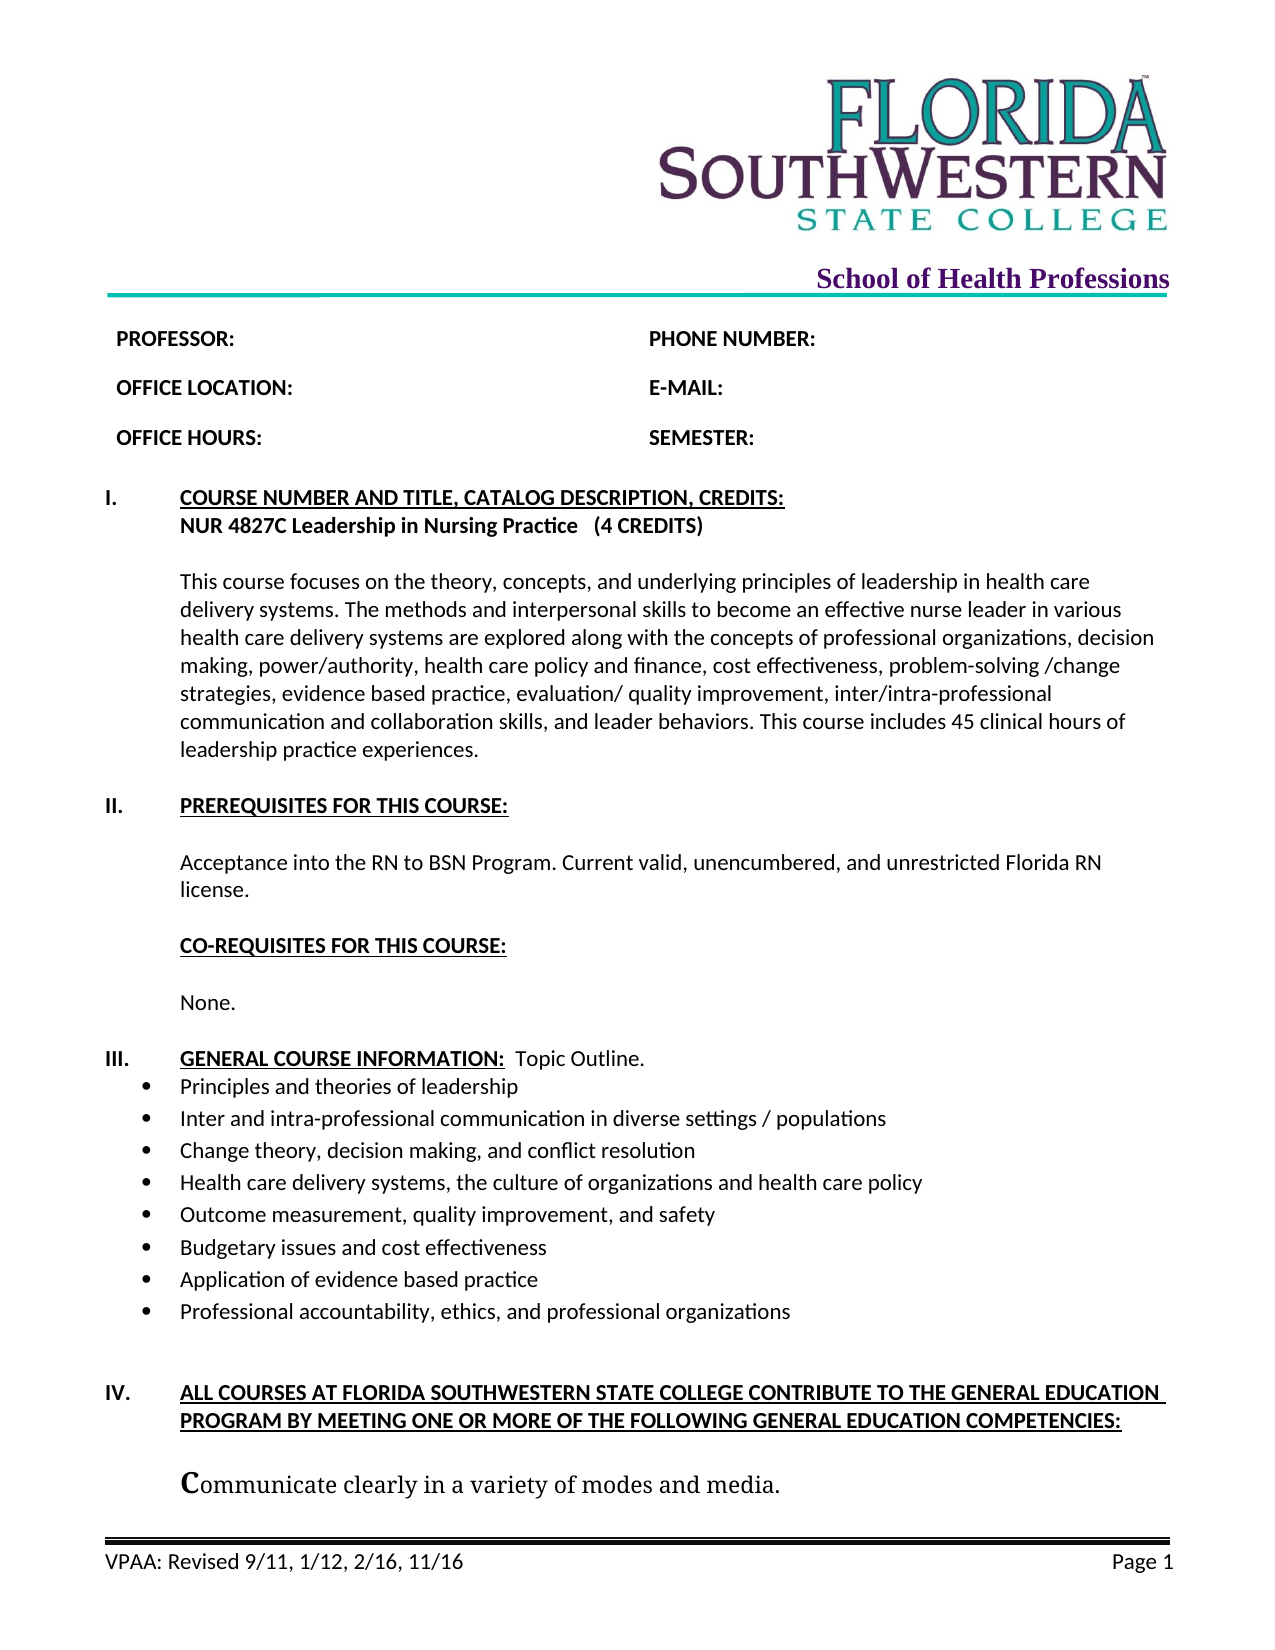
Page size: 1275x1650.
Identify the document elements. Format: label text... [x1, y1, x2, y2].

list NUR 4827C Leadership in Nursing Practice (4 CREDITS) [180, 511, 1170, 539]
list Budgetary issues and cost effectiveness [142, 1233, 1170, 1261]
list Principles and theories of leadership [142, 1072, 1170, 1100]
list Change theory, decision making, and conflict resolution [142, 1136, 1170, 1164]
list Professional accountability, ethics, and professional organizations [142, 1297, 1170, 1325]
table_header PROFESSOR: [105, 324, 638, 373]
text CO-REQUISITES FOR THIS COURSE: [105, 932, 1170, 960]
list All courses at Florida SouthWestern State College contribute to the general education program by meeting one or more of the following general education competencies: [105, 1378, 1170, 1434]
list Outcome measurement, quality improvement, and safety [142, 1201, 1170, 1228]
list Application of evidence based practice [142, 1265, 1170, 1293]
picture [657, 75, 1170, 233]
table_cell OFFICE LOCATION: [105, 374, 638, 423]
text None. [105, 988, 1170, 1016]
list COURSE NUMBER AND TITLE, CATALOG DESCRIPTION, CREDITS: [105, 483, 1170, 511]
table_cell E-MAIL: [638, 374, 1170, 423]
text Communicate clearly in a variety of modes and media. [180, 1462, 1170, 1502]
text Acceptance into the RN to BSN Program. Current valid, unencumbered, and unrestricted Florida RN license. [180, 848, 1170, 904]
table_cell OFFICE HOURS: [105, 423, 638, 455]
table_cell SEMESTER: [638, 423, 1170, 455]
list GENERAL COURSE INFORMATION: Topic Outline. [105, 1044, 1170, 1072]
list Health care delivery systems, the culture of organizations and health care policy [142, 1168, 1170, 1196]
table_header PHONE NUMBER: [638, 324, 1170, 373]
list PREREQUISITES FOR THIS COURSE: [105, 792, 1170, 819]
list This course focuses on the theory, concepts, and underlying principles of leadership in health care delivery systems. The methods and interpersonal skills to become an effective nurse leader in various health care delivery systems are explored along with the concepts of professional organizations, decision making, power/authority, health care policy and finance, cost effectiveness, problem-solving /change strategies, evidence based practice, evaluation/ quality improvement, inter/intra-professional communication and collaboration skills, and leader behaviors. This course includes 45 clinical hours of leadership practice experiences. [180, 567, 1170, 763]
list Inter and intra-professional communication in diverse settings / populations [142, 1104, 1170, 1132]
